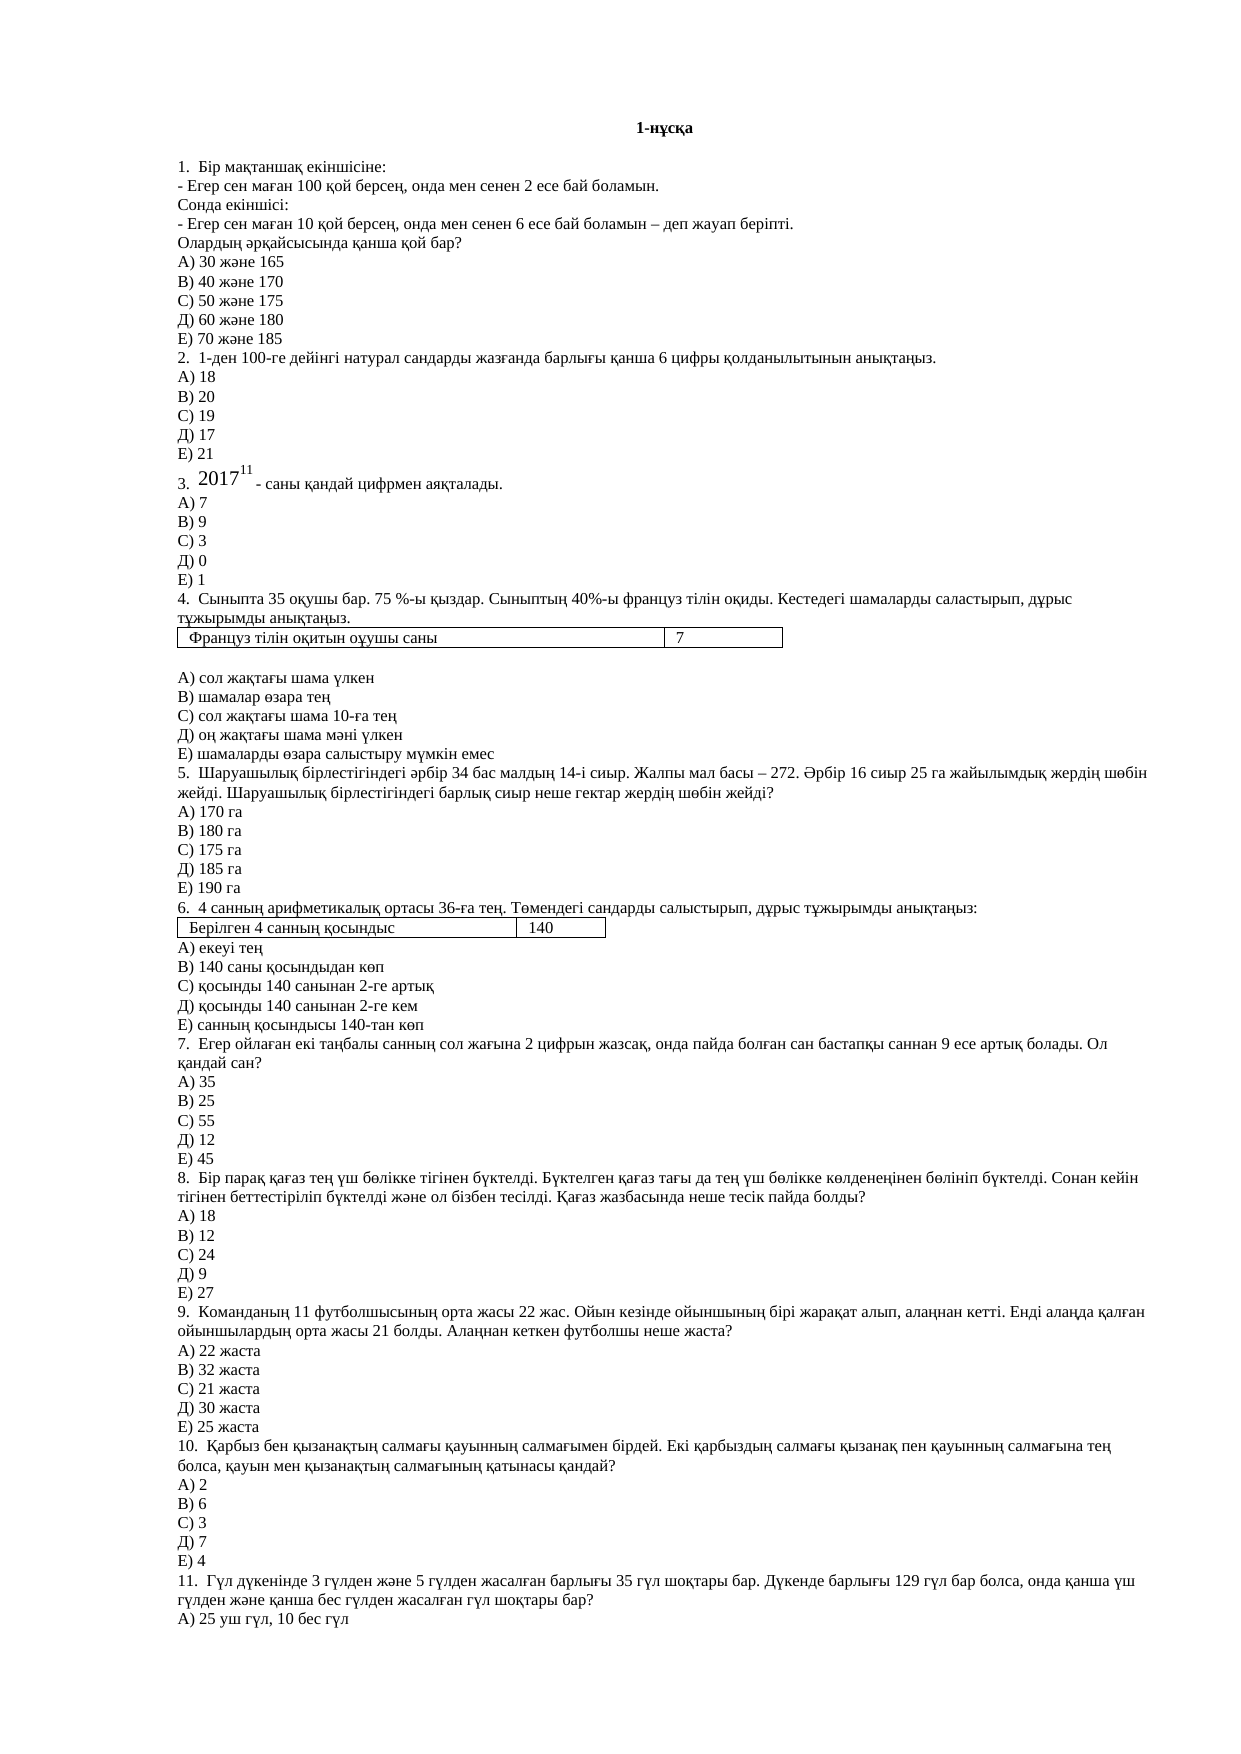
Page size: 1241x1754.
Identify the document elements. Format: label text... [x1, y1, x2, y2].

text А) екеуі тең [177, 938, 1152, 957]
text 9. Команданың 11 футболшысының орта жасы 22 жас. Ойын кезінде ойыншының бірі жарақат алып, алаңнан кетті. Енді алаңда қалған ойыншылардың орта жасы 21 болды. Алаңнан кеткен футболшы неше жаста? [177, 1302, 1152, 1340]
text 5. Шаруашылық бірлестігіндегі әрбір 34 бас малдың 14-і сиыр. Жалпы мал басы – 272. Әрбір 16 сиыр 25 га жайылымдық жердің шөбін жейді. Шаруашылық бірлестігіндегі барлық сиыр неше гектар жердің шөбін жейді? [177, 763, 1152, 802]
text Д) қосынды 140 санынан 2-ге кем [177, 995, 1152, 1014]
text 3. - саны қандай цифрмен аяқталады. [177, 463, 1152, 493]
text С) қосынды 140 санынан 2-ге артық [177, 976, 1152, 995]
text Сонда екіншісі: [177, 195, 1152, 214]
text В) 6 [177, 1494, 1152, 1513]
text 11. Гүл дүкенінде 3 гүлден және 5 гүлден жасалған барлығы 35 гүл шоқтары бар. Дүкенде барлығы 129 гүл бар болса, онда қанша үш гүлден және қанша бес гүлден жасалған гүл шоқтары бар? [177, 1570, 1152, 1609]
text 6. 4 санның арифметикалық ортасы 36-ға тең. Төмендегі сандарды салыстырып, дұрыс тұжырымды анықтаңыз: [177, 897, 1152, 917]
text Д) 12 [177, 1129, 1152, 1149]
text Е) шамаларды өзара салыстыру мүмкін емес [177, 744, 1152, 763]
text 8. Бір парақ қағаз тең үш бөлікке тігінен бүктелді. Бүктелген қағаз тағы да тең үш бөлікке көлденеңінен бөлініп бүктелді. Сонан кейін тігінен беттестіріліп бүктелді және ол бізбен тесілді. Қағаз жазбасында неше тесік пайда болды? [177, 1168, 1152, 1206]
text Д) 60 және 180 [177, 310, 1152, 329]
text С) 175 га [177, 840, 1152, 859]
text А) 30 және 165 [177, 252, 1152, 271]
text В) 12 [177, 1225, 1152, 1244]
text С) 24 [177, 1244, 1152, 1264]
text Олардың әрқайсысында қанша қой бар? [177, 233, 1152, 252]
text 1-нұсқа [177, 118, 1152, 137]
text С) 50 және 175 [177, 291, 1152, 310]
text Д) 17 [177, 425, 1152, 444]
text Е) 21 [177, 444, 1152, 463]
text Е) 190 га [177, 878, 1152, 897]
text 7. Егер ойлаған екі таңбалы санның сол жағына 2 цифрын жазсақ, онда пайда болған сан бастапқы саннан 9 есе артық болады. Ол қандай сан? [177, 1034, 1152, 1072]
text В) шамалар өзара тең [177, 687, 1152, 706]
text А) 25 уш гүл, 10 бес гүл [177, 1609, 1152, 1628]
text Е) 27 [177, 1283, 1152, 1302]
text Е) 25 жаста [177, 1417, 1152, 1436]
table_header Француз тілін оқитын оұушы саны [178, 628, 664, 647]
text 2. 1-ден 100-ге дейінгі натурал сандарды жазғанда барлығы қанша 6 цифры қолданылытынын анықтаңыз. [177, 348, 1152, 367]
text Е) 4 [177, 1551, 1152, 1570]
text А) сол жақтағы шама үлкен [177, 667, 1152, 687]
text Е) 45 [177, 1149, 1152, 1168]
text А) 18 [177, 1206, 1152, 1225]
text - Егер сен маған 100 қой берсең, онда мен сенен 2 есе бай боламын. [177, 176, 1152, 195]
text А) 7 [177, 493, 1152, 512]
text В) 32 жаста [177, 1359, 1152, 1379]
text В) 180 га [177, 821, 1152, 840]
text В) 25 [177, 1091, 1152, 1110]
table_header Берілген 4 санның қосындыс [178, 918, 516, 937]
text В) 20 [177, 386, 1152, 406]
text - Егер сен маған 10 қой берсең, онда мен сенен 6 есе бай боламын – деп жауап беріпті. [177, 214, 1152, 233]
text Д) 0 [177, 550, 1152, 569]
text В) 9 [177, 512, 1152, 531]
text А) 2 [177, 1474, 1152, 1494]
table_header 140 [517, 918, 605, 937]
text В) 140 саны қосындыдан көп [177, 957, 1152, 976]
text Д) 7 [177, 1532, 1152, 1551]
text С) 3 [177, 1513, 1152, 1532]
text С) 3 [177, 531, 1152, 550]
text А) 170 га [177, 802, 1152, 821]
text С) 55 [177, 1110, 1152, 1129]
text Д) 9 [177, 1264, 1152, 1283]
text А) 35 [177, 1072, 1152, 1091]
text С) сол жақтағы шама 10-ға тең [177, 706, 1152, 725]
text А) 22 жаста [177, 1340, 1152, 1359]
text 10. Қарбыз бен қызанақтың салмағы қауынның салмағымен бірдей. Екі қарбыздың салмағы қызанақ пен қауынның салмағына тең болса, қауын мен қызанақтың салмағының қатынасы қандай? [177, 1436, 1152, 1474]
text В) 40 және 170 [177, 271, 1152, 291]
text 4. Сыныпта 35 оқушы бар. 75 %-ы қыздар. Сыныптың 40%-ы француз тілін оқиды. Кестедегі шамаларды саластырып, дұрыс тұжырымды анықтаңыз. [177, 589, 1152, 627]
text Д) 185 га [177, 859, 1152, 878]
text Е) 70 және 185 [177, 329, 1152, 348]
text Е) 1 [177, 569, 1152, 589]
text 1. Бір мақтаншақ екіншісіне: [177, 156, 1152, 176]
text Е) санның қосындысы 140-тан көп [177, 1014, 1152, 1034]
text Д) 30 жаста [177, 1398, 1152, 1417]
table_header 7 [665, 628, 782, 647]
text А) 18 [177, 367, 1152, 386]
text Д) оң жақтағы шама мәні үлкен [177, 725, 1152, 744]
text С) 19 [177, 406, 1152, 425]
text С) 21 жаста [177, 1379, 1152, 1398]
